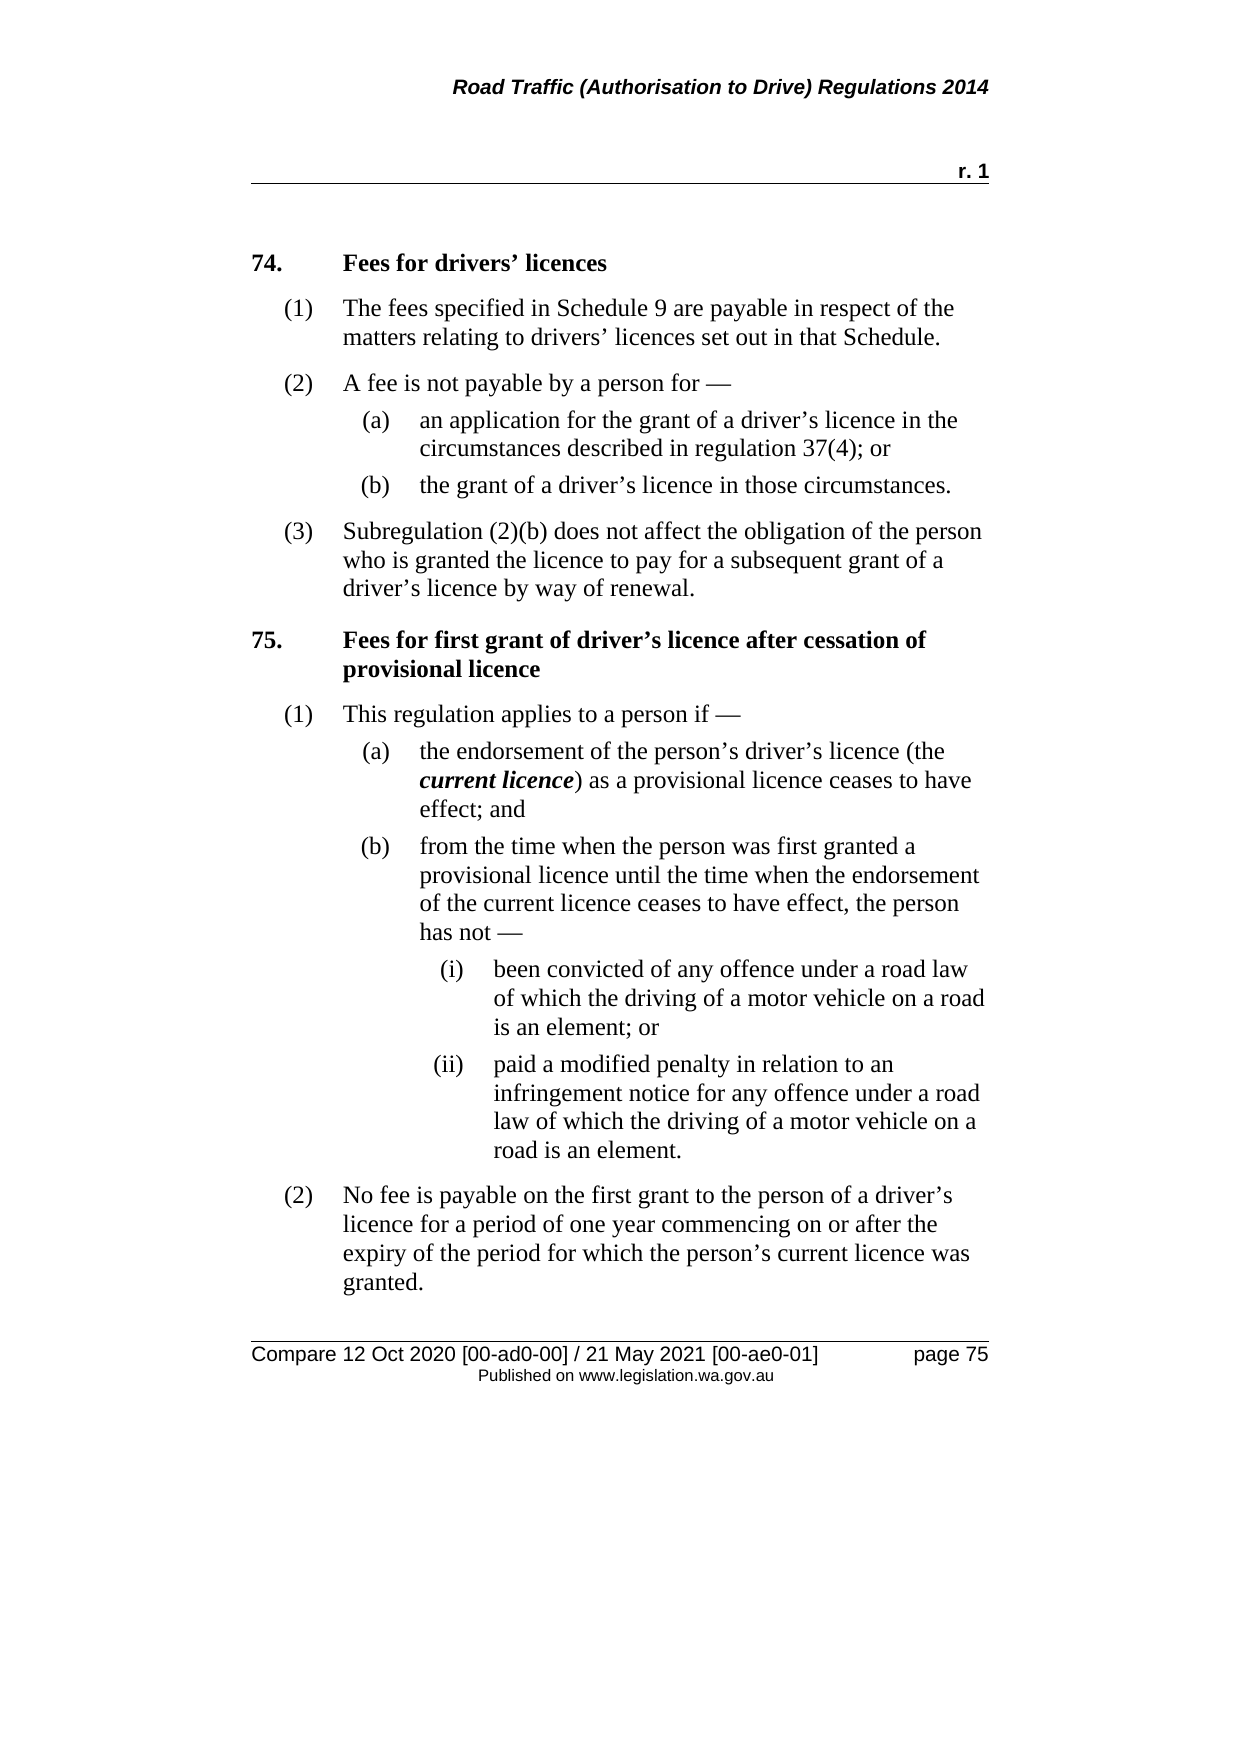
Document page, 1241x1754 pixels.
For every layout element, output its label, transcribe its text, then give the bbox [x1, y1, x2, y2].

text (1) This regulation applies to a person if — [251, 699, 989, 728]
text (1) The fees specified in Schedule 9 are payable in respect of the matters relating to drivers’ licences set out in that Schedule. [251, 293, 989, 351]
text (3) Subregulation (2)(b) does not affect the obligation of the person who is granted the licence to pay for a subsequent grant of a driver’s licence by way of renewal. [251, 516, 989, 602]
text (2) No fee is payable on the first grant to the person of a driver’s licence for a period of one year commencing on or after the expiry of the period for which the person’s current licence was granted. [251, 1181, 989, 1296]
subtitle 74. Fees for drivers’ licences [251, 248, 989, 277]
text (2) A fee is not payable by a person for — [251, 368, 989, 396]
subtitle 75. Fees for first grant of driver’s licence after cessation of provisional licence [251, 625, 989, 683]
text (a) the endorsement of the person’s driver’s licence (the current licence) as a provisional licence ceases to have effect; and [251, 736, 989, 823]
text (ii) paid a modified penalty in relation to an infringement notice for any offence under a road law of which the driving of a motor vehicle on a road is an element. [251, 1049, 989, 1164]
text (b) from the time when the person was first granted a provisional licence until the time when the endorsement of the current licence ceases to have effect, the person has not — [251, 831, 989, 946]
text (b) the grant of a driver’s licence in those circumstances. [251, 471, 989, 499]
text (a) an application for the grant of a driver’s licence in the circumstances described in regulation 37(4); or [251, 405, 989, 462]
text (i) been convicted of any offence under a road law of which the driving of a motor vehicle on a road is an element; or [251, 954, 989, 1041]
